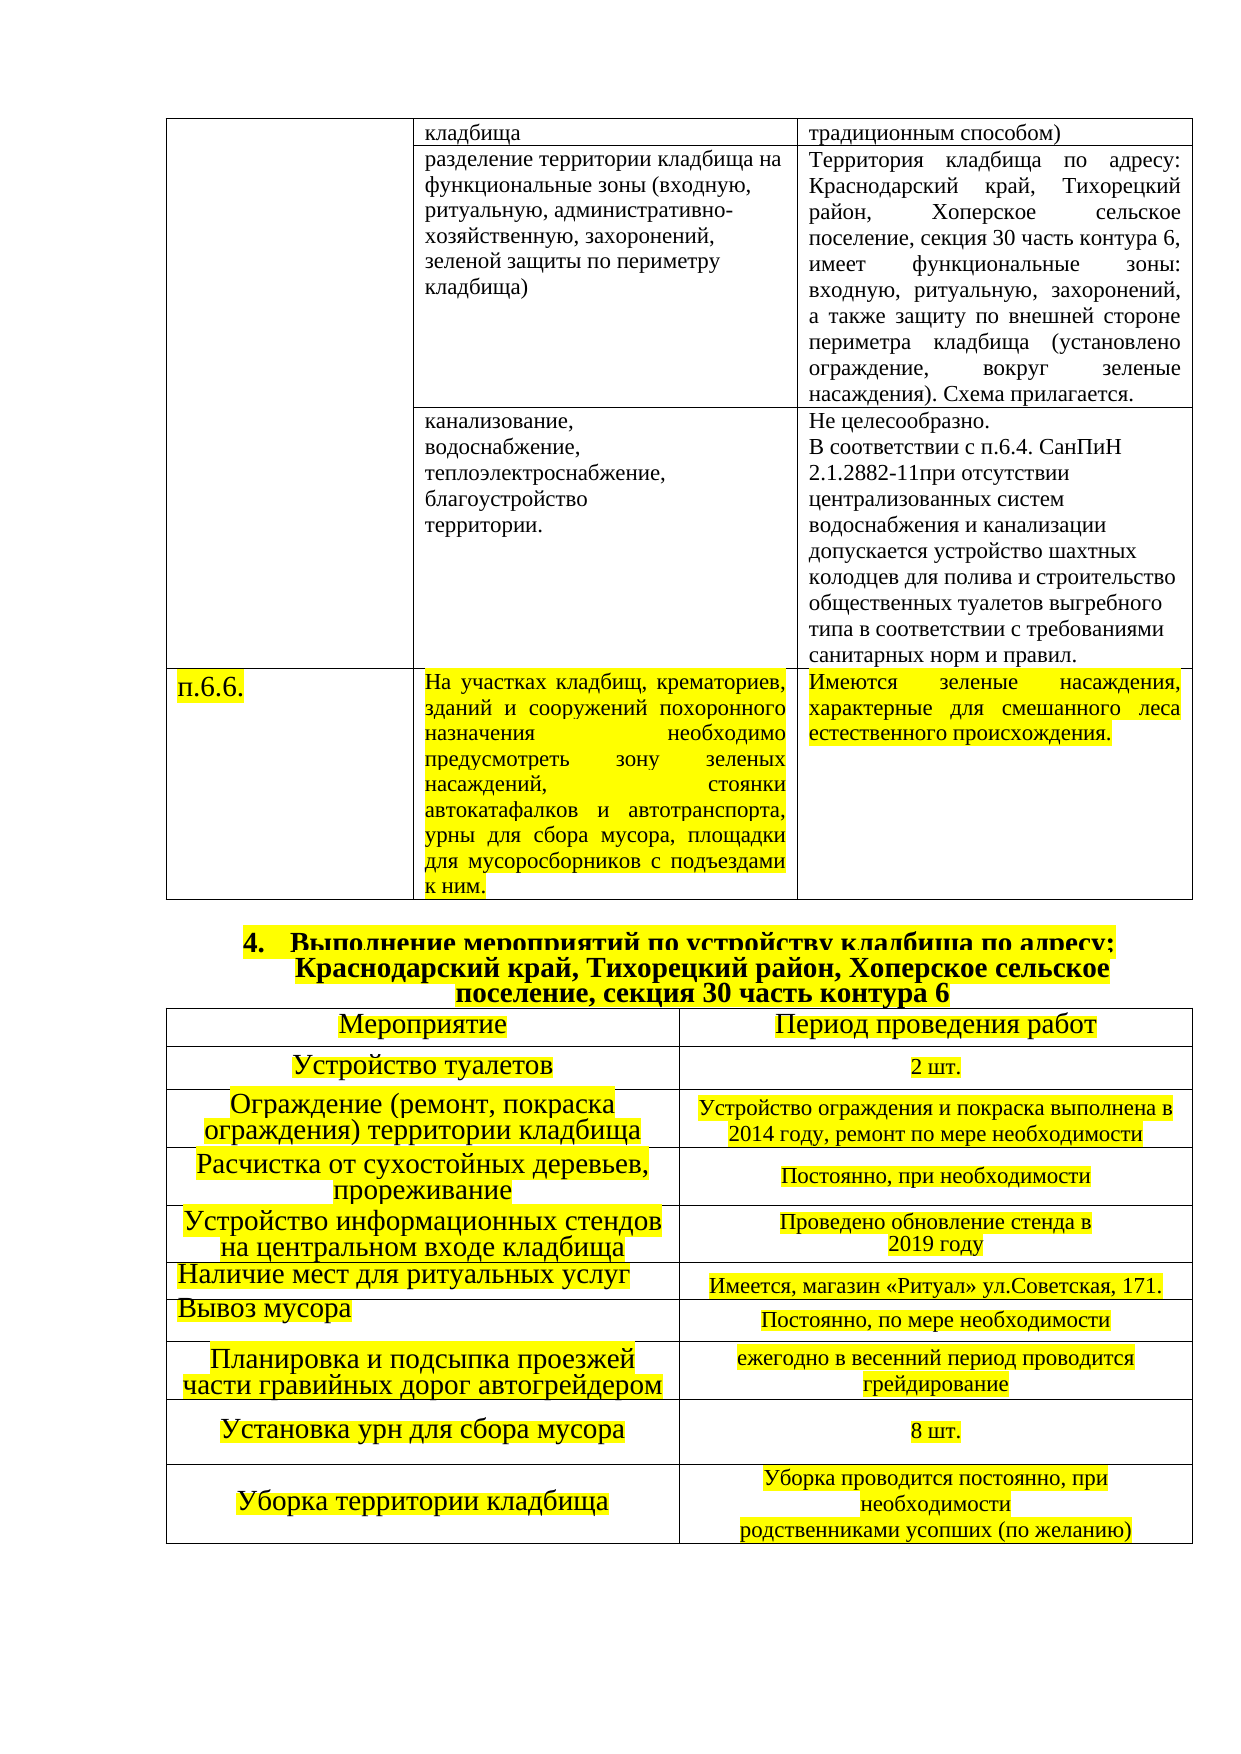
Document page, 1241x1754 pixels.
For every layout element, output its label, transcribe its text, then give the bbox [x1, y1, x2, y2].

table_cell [414, 119, 797, 145]
table_cell Ограждение (ремонт, покраска ограждения) территории кладбища [167, 1090, 679, 1147]
table_cell 2 шт. [680, 1047, 1192, 1089]
table_cell Не целесообразно. В соответствии с п.6.4. СанПиН 2.1.2882-11при отсутствии централизованных систем водоснабжения и канализации допускается устройство шахтных колодцев для полива и строительство общественных туалетов выгребного типа в соответствии с требованиями санитарных норм и правил. [798, 408, 1192, 668]
table_cell Установка урн для сбора мусора [167, 1400, 679, 1464]
table_cell Уборка проводится постоянно, при необходимости родственниками усопших (по желанию) [680, 1465, 860, 1543]
table_cell Вывоз мусора [167, 1300, 679, 1341]
list Выполнение мероприятий по устройству кладбища по адресу: Краснодарский край, Тихорецкий район, Хоперское сельское поселение, секция 30 часть контура 6 [177, 932, 455, 1007]
table_cell Территория кладбища по адресу: Краснодарский край, Тихорецкий район, Хоперское сельское поселение, секция 30 часть контура 6, имеет функциональные зоны: входную, ритуальную, захоронений, а также защиту по внешней стороне периметра кладбища (установлено ограждение, вокруг зеленые насаждения). Схема прилагается. [798, 146, 1192, 407]
table_cell канализование, водоснабжение, теплоэлектроснабжение, благоустройство территории. [414, 408, 797, 668]
table_cell Уборка территории кладбища [167, 1465, 679, 1543]
table_cell Устройство туалетов [167, 1047, 679, 1089]
table_cell Проведено обновление стенда в 2019 году [680, 1206, 1192, 1262]
table_cell 8 шт. [680, 1400, 1192, 1464]
table_cell Постоянно, при необходимости [680, 1148, 1192, 1205]
table_cell Расчистка от сухостойных деревьев, прореживание [512, 1148, 679, 1205]
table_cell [798, 119, 1192, 145]
table_cell разделение территории кладбища на функциональные зоны (входную, ритуальную, административно- хозяйственную, захоронений, зеленой защиты по периметру кладбища) [414, 146, 797, 407]
table_cell Устройство ограждения и покраска выполнена в 2014 году, ремонт по мере необходимости [680, 1090, 1192, 1147]
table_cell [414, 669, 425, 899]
list Выполнение мероприятий по устройству кладбища по адресу: Краснодарский край, Тихорецкий район, Хоперское сельское поселение, секция 30 часть контура 6 [950, 932, 1181, 1007]
table_cell Постоянно, по мере необходимости [680, 1300, 1192, 1341]
table_cell Уборка проводится постоянно, при необходимости родственниками усопших (по желанию) [1011, 1465, 1192, 1543]
table_header Период проведения работ [680, 1009, 1192, 1046]
table_cell Наличие мест для ритуальных услуг [167, 1263, 679, 1299]
table_cell Имеется, магазин «Ритуал» ул.Советская, 171. [680, 1263, 1192, 1299]
table_cell Расчистка от сухостойных деревьев, прореживание [167, 1148, 333, 1205]
table_cell На участках кладбищ, крематориев, зданий и сооружений похоронного назначения необходимо предусмотреть зону зеленых насаждений, стоянки автокатафалков и автотранспорта, урны для сбора мусора, площадки для мусоросборников с подъездами к ним. [486, 669, 797, 899]
table_cell п.6.6. [167, 669, 413, 899]
table_header Мероприятие [167, 1009, 679, 1046]
table_cell Имеются зеленые насаждения, характерные для смешанного леса естественного происхождения. [798, 669, 1192, 899]
table_cell ежегодно в весенний период проводится грейдирование [680, 1342, 1192, 1399]
